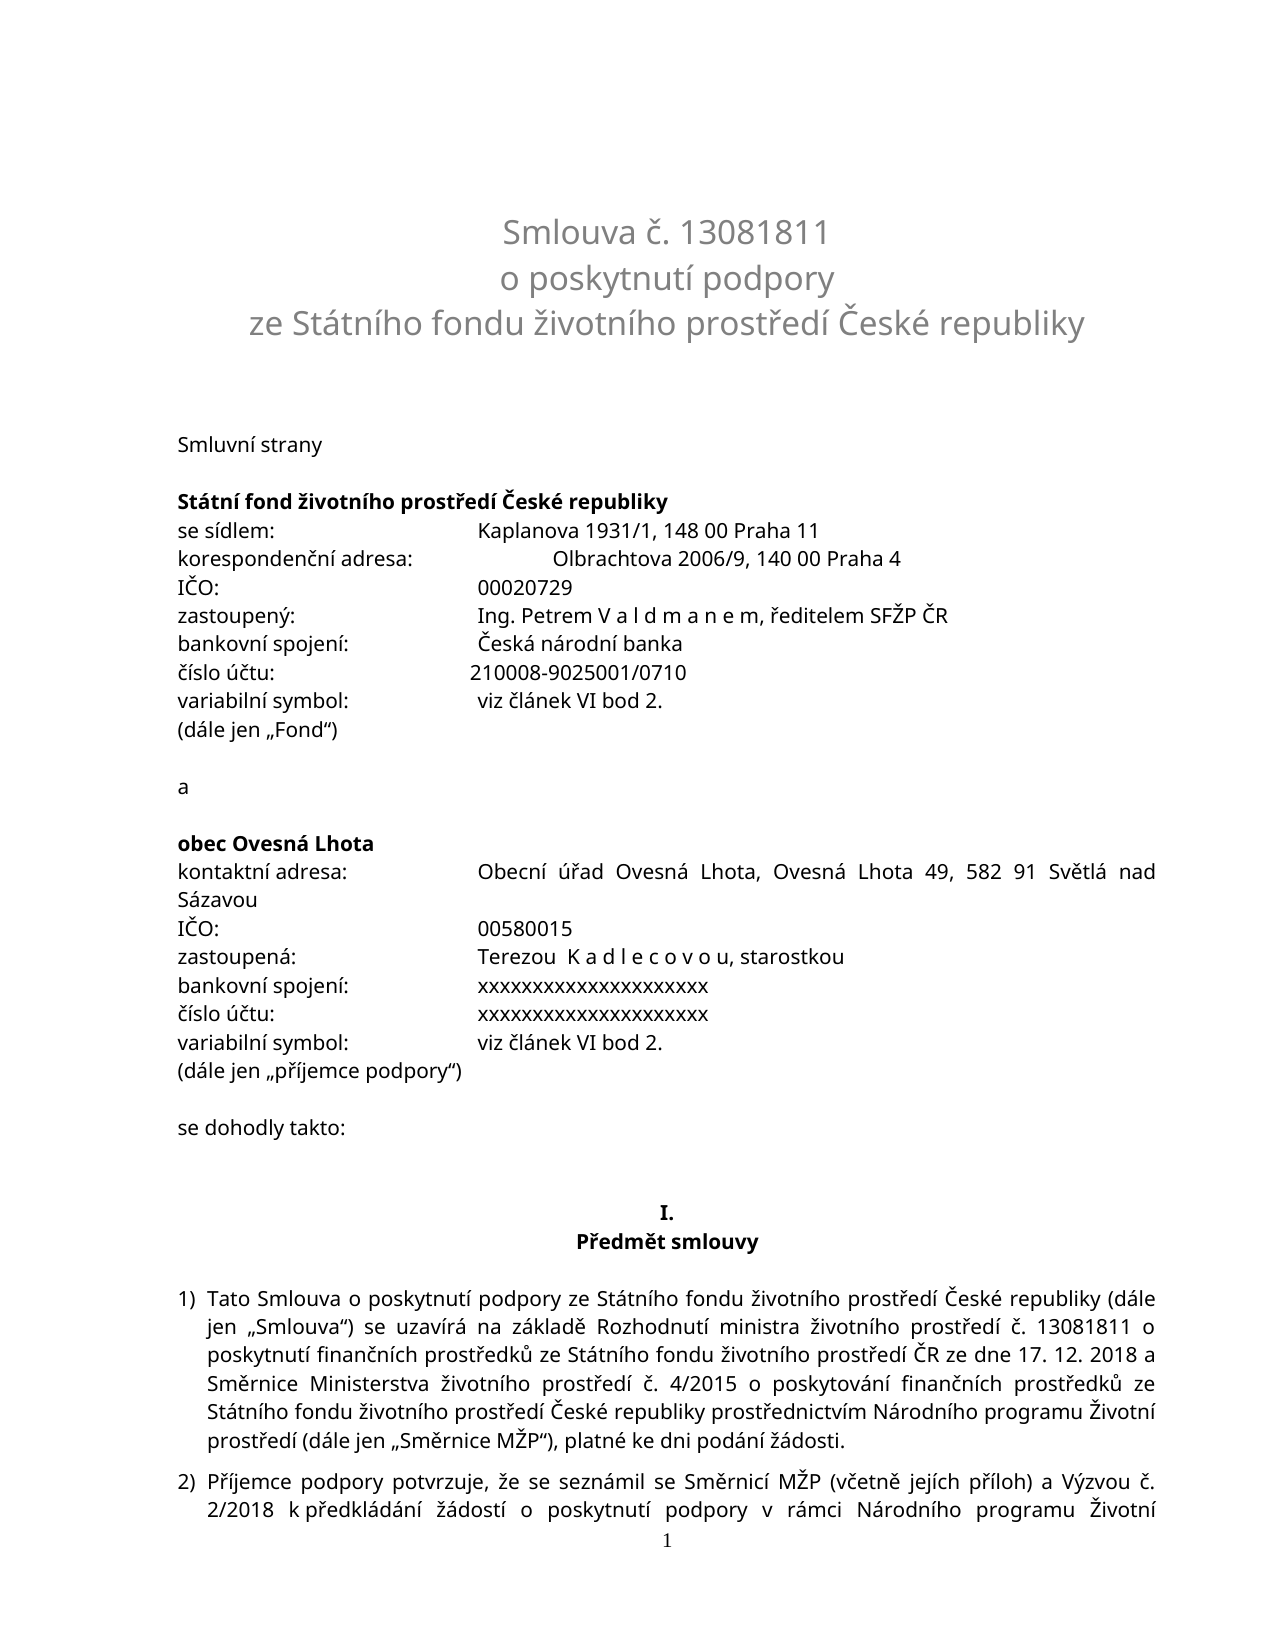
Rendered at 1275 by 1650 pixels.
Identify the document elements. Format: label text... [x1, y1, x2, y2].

text se sídlem: Kaplanova 1931/1, 148 00 Praha 11 [177, 516, 1157, 544]
text číslo účtu: 210008-9025001/0710 [177, 658, 1157, 686]
text Smlouva č. 13081811 [177, 209, 1157, 254]
text I. [177, 1198, 1157, 1227]
text (dále jen „Fond“) [177, 715, 1157, 743]
text bankovní spojení: xxxxxxxxxxxxxxxxxxxxx [177, 971, 1157, 999]
text (dále jen „příjemce podpory“) [177, 1056, 1157, 1084]
text Státní fond životního prostředí České republiky [177, 487, 1157, 516]
text IČO: 00580015 [177, 914, 1157, 942]
text se dohodly takto: [177, 1113, 1157, 1141]
text a [177, 772, 1157, 800]
text Smluvní strany [177, 431, 1157, 459]
text variabilní symbol: viz článek VI bod 2. [177, 686, 1157, 715]
text korespondenční adresa: Olbrachtova 2006/9, 140 00 Praha 4 [177, 544, 1157, 573]
text bankovní spojení: Česká národní banka [177, 629, 1157, 658]
text zastoupená: Terezou K a d l e c o v o u, starostkou [177, 942, 1157, 971]
text Předmět smlouvy [177, 1227, 1157, 1255]
text o poskytnutí podpory [177, 254, 1157, 300]
list Tato Smlouva o poskytnutí podpory ze Státního fondu životního prostředí České republiky (dále jen „Smlouva“) se uzavírá na základě Rozhodnutí ministra životního prostředí č. 13081811 o poskytnutí finančních prostředků ze Státního fondu životního prostředí ČR ze dne 17. 12. 2018 a Směrnice Ministerstva životního prostředí č. 4/2015 o poskytování finančních prostředků ze Státního fondu životního prostředí České republiky prostřednictvím Národního programu Životní prostředí (dále jen „Směrnice MŽP“), platné ke dni podání žádosti. [177, 1284, 1157, 1454]
text ze Státního fondu životního prostředí České republiky [177, 300, 1157, 345]
text variabilní symbol: viz článek VI bod 2. [177, 1028, 1157, 1056]
text zastoupený: Ing. Petrem V a l d m a n e m, ředitelem SFŽP ČR [177, 601, 1157, 629]
text IČO: 00020729 [177, 573, 1157, 601]
text číslo účtu: xxxxxxxxxxxxxxxxxxxxx [177, 999, 1157, 1028]
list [177, 1467, 1157, 1524]
text kontaktní adresa: Obecní úřad Ovesná Lhota, Ovesná Lhota 49, 582 91 Světlá nad Sázavou [177, 857, 1157, 914]
text obec Ovesná Lhota [177, 829, 1157, 857]
